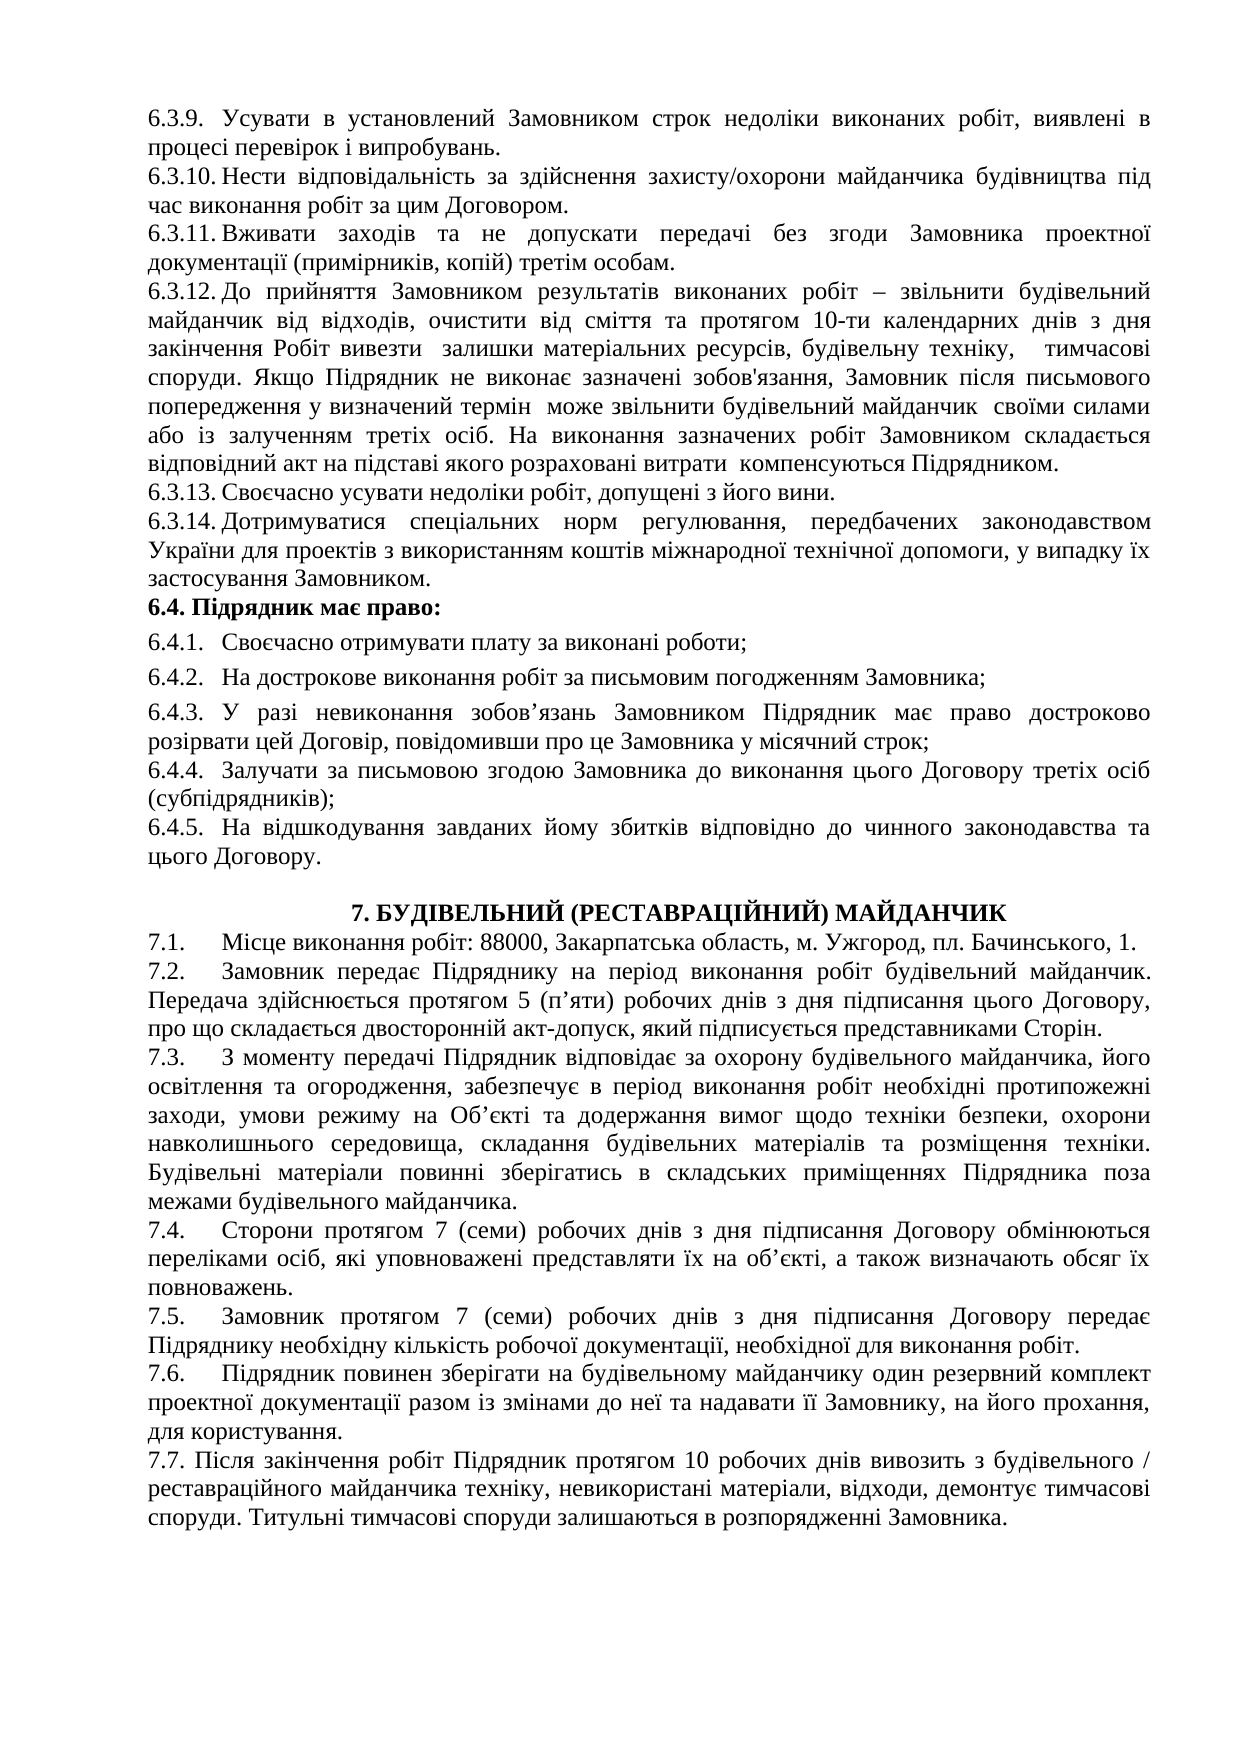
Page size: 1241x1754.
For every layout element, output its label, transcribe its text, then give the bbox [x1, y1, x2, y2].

text 7.2. Замовник передає Підряднику на період виконання робіт будівельний майданчик. Передача здійснюється протягом 5 (п’яти) робочих днів з дня підписання цього Договору, про що складається двосторонній акт-допуск, який підписується представниками Сторін. [148, 956, 1152, 1042]
list На відшкодування завданих йому збитків відповідно до чинного законодавства та цього Договору. [148, 812, 1152, 870]
text 7.4. Сторони протягом 7 (семи) робочих днів з дня підписання Договору обмінюються переліками осіб, які уповноважені представляти їх на об’єкті, а також визначають обсяг їх повноважень. [148, 1215, 1152, 1301]
list Вживати заходів та не допускати передачі без згоди Замовника проектної документації (примірників, копій) третім особам. [148, 218, 1152, 276]
list У разі невиконання зобов’язань Замовником Підрядник має право достроково розірвати цей Договір, повідомивши про це Замовника у місячний строк; [148, 697, 1152, 755]
list Своєчасно отримувати плату за виконані роботи; [141, 621, 1158, 662]
list Нести відповідальність за здійснення захисту/охорони майданчика будівництва під час виконання робіт за цим Договором. [148, 161, 1152, 218]
list Усувати в установлений Замовником строк недоліки виконаних робіт, виявлені в процесі перевірок і випробувань. [148, 103, 1152, 161]
text 7. БУДІВЕЛЬНИЙ (РЕСТАВРАЦІЙНИЙ) МАЙДАНЧИК [148, 898, 1152, 927]
text 7.1. Місце виконання робіт: 88000, Закарпатська область, м. Ужгород, пл. Бачинського, 1. [148, 927, 1152, 956]
text 7.3. З моменту передачі Підрядник відповідає за охорону будівельного майданчика, його освітлення та огородження, забезпечує в період виконання робіт необхідні протипожежні заходи, умови режиму на Об’єкті та додержання вимог щодо техніки безпеки, охорони навколишнього середовища, складання будівельних матеріалів та розміщення техніки. Будівельні матеріали повинні зберігатись в складських приміщеннях Підрядника поза межами будівельного майданчика. [148, 1042, 1152, 1215]
list Своєчасно усувати недоліки робіт, допущені з його вини. [148, 477, 1152, 506]
text 6.4. Підрядник має право: [148, 592, 1152, 621]
text 7.6. Підрядник повинен зберігати на будівельному майданчику один резервний комплект проектної документації разом із змінами до неї та надавати її Замовнику, на його прохання, для користування. [148, 1358, 1152, 1445]
list На дострокове виконання робіт за письмовим погодженням Замовника; [141, 662, 1158, 697]
list Дотримуватися спеціальних норм регулювання, передбачених законодавством України для проектів з використанням коштів міжнародної технічної допомоги, у випадку їх застосування Замовником. [148, 506, 1152, 592]
text 7.5. Замовник протягом 7 (семи) робочих днів з дня підписання Договору передає Підряднику необхідну кількість робочої документації, необхідної для виконання робіт. [148, 1301, 1152, 1358]
list Залучати за письмовою згодою Замовника до виконання цього Договору третіх осіб (субпідрядників); [148, 755, 1152, 812]
text 7.7. Після закінчення робіт Підрядник протягом 10 робочих днів вивозить з будівельного / реставраційного майданчика техніку, невикористані матеріали, відходи, демонтує тимчасові споруди. Титульні тимчасові споруди залишаються в розпорядженні Замовника. [148, 1445, 1152, 1531]
list До прийняття Замовником результатів виконаних робіт – звільнити будівельний майданчик від відходів, очистити від сміття та протягом 10-ти календарних днів з дня закінчення Робіт вивезти залишки матеріальних ресурсів, будівельну техніку, тимчасові споруди. Якщо Підрядник не виконає зазначені зобов'язання, Замовник після письмового попередження у визначений термін може звільнити будівельний майданчик своїми силами або із залученням третіх осіб. На виконання зазначених робіт Замовником складається відповідний акт на підставі якого розраховані витрати компенсуються Підрядником. [148, 276, 1152, 477]
